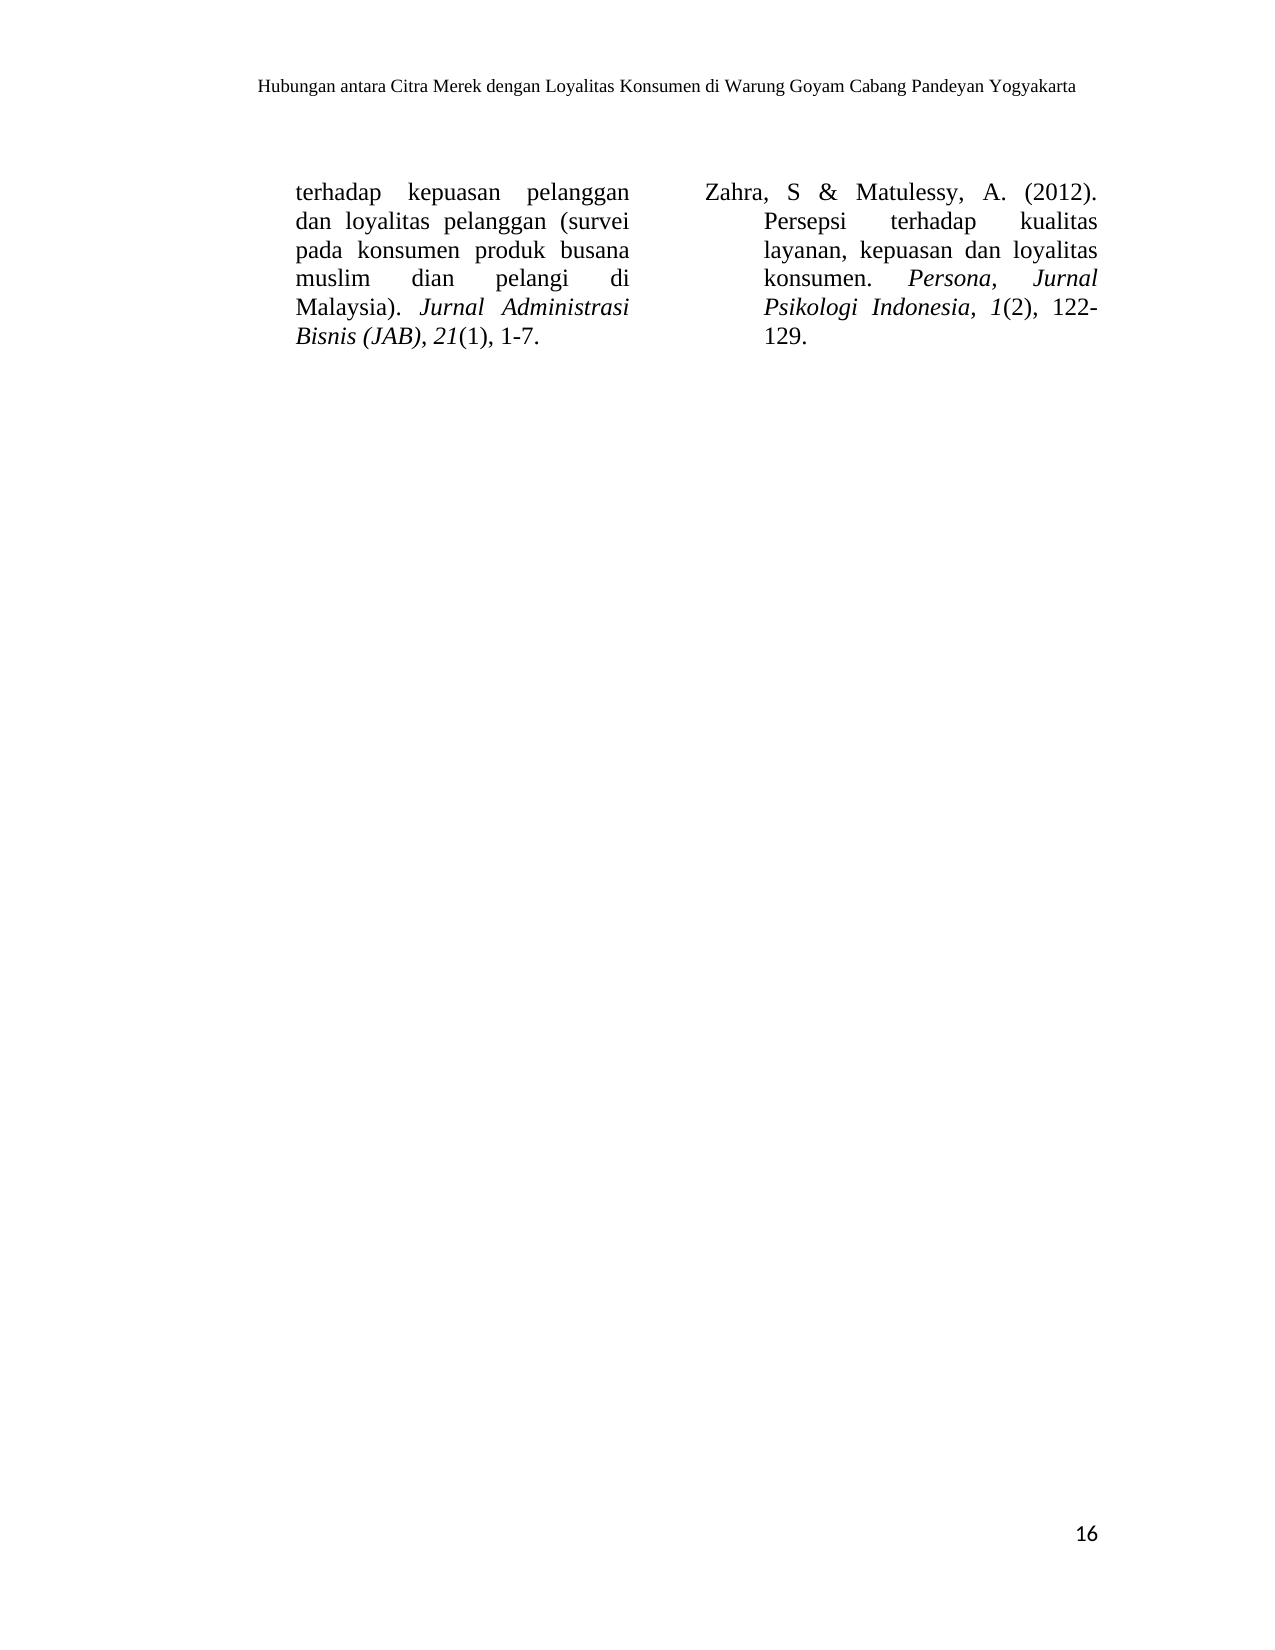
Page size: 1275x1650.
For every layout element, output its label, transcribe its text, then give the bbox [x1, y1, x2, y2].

text Zahra, S & Matulessy, A. (2012). Persepsi terhadap kualitas layanan, kepuasan dan loyalitas konsumen. Persona, Jurnal Psikologi Indonesia, 1(2), 122-129. [704, 177, 1098, 350]
